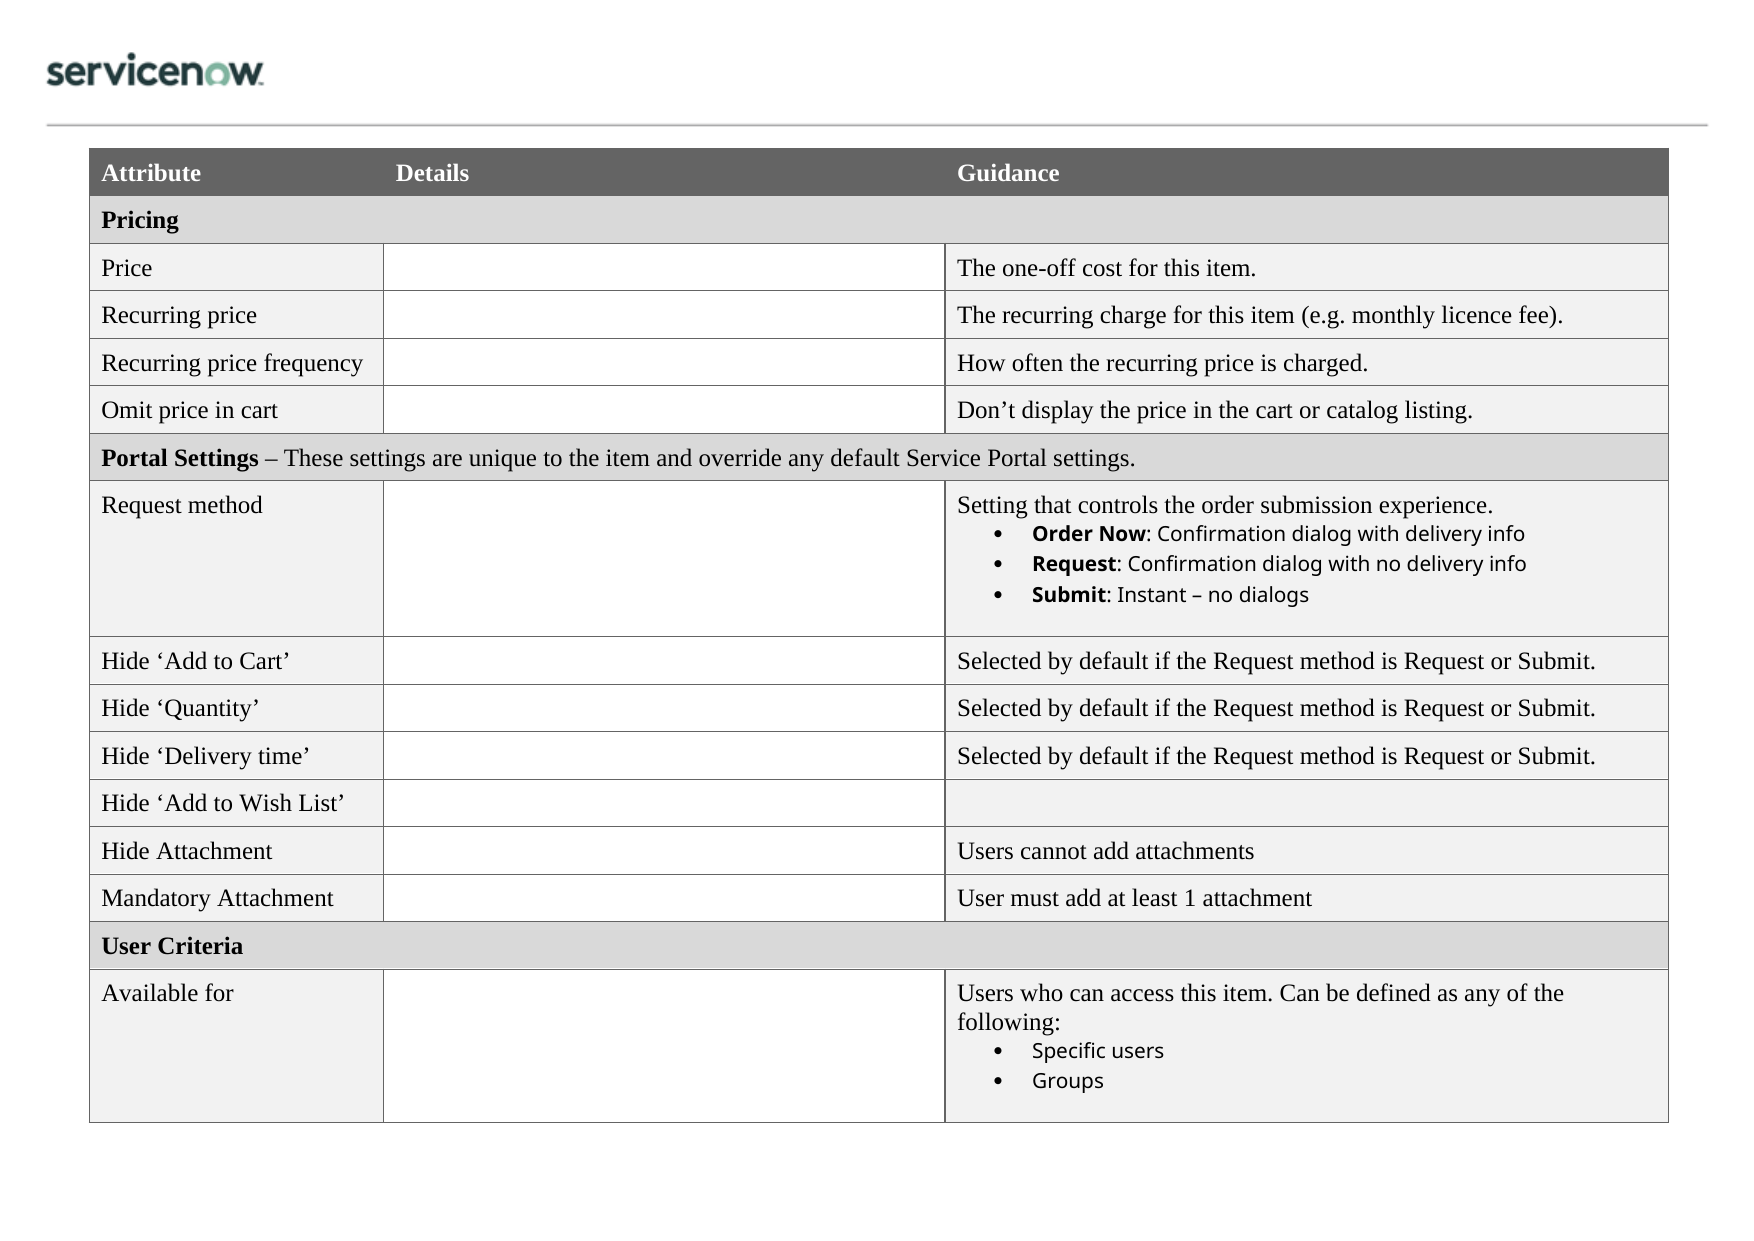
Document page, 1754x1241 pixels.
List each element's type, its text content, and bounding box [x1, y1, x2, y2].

table_cell [384, 481, 944, 636]
table_cell How often the recurring price is charged. [946, 339, 1668, 385]
table_header Attribute [90, 149, 383, 195]
table_cell Recurring price frequency [90, 339, 383, 385]
table_header Details [384, 149, 944, 195]
table_cell [384, 339, 944, 385]
table_cell [384, 685, 944, 731]
table_cell Price [90, 244, 383, 290]
table_cell Hide ‘Quantity’ [90, 685, 383, 731]
table_cell Hide ‘Delivery time’ [90, 732, 383, 778]
picture [29, 29, 1729, 147]
table_header Guidance [946, 149, 1668, 195]
table_cell User must add at least 1 attachment [946, 875, 1668, 921]
table_cell Portal Settings – These settings are unique to the item and override any default Service Portal settings. [90, 434, 1668, 480]
table_cell Mandatory Attachment [90, 875, 383, 921]
table_cell The recurring charge for this item (e.g. monthly licence fee). [946, 291, 1668, 338]
table_cell Request method [90, 481, 383, 636]
table_cell [384, 732, 944, 778]
table_cell Don’t display the price in the cart or catalog listing. [946, 386, 1668, 433]
table_cell [384, 637, 944, 683]
table_cell [946, 780, 1668, 826]
table_cell User Criteria [90, 922, 1668, 968]
table_cell Recurring price [90, 291, 383, 338]
table_cell Setting that controls the order submission experience. Order Now: Confirmation dialog with delivery info Request: Confirmation dialog with no delivery info Submit: Instant – no dialogs [946, 481, 1668, 636]
table_cell Users cannot add attachments [946, 827, 1668, 873]
table_cell Hide Attachment [90, 827, 383, 873]
table_cell Selected by default if the Request method is Request or Submit. [946, 685, 1668, 731]
table_cell [384, 970, 944, 1122]
table_cell Available for [90, 970, 383, 1122]
table_cell [384, 291, 944, 338]
table_cell Pricing [90, 196, 1668, 243]
table_cell [384, 827, 944, 873]
table_cell [384, 780, 944, 826]
table_cell [384, 875, 944, 921]
table_cell The one-off cost for this item. [946, 244, 1668, 290]
table_cell Selected by default if the Request method is Request or Submit. [946, 637, 1668, 683]
table_cell Omit price in cart [90, 386, 383, 433]
table_cell [384, 386, 944, 433]
table_cell Selected by default if the Request method is Request or Submit. [946, 732, 1668, 778]
table_cell Hide ‘Add to Cart’ [90, 637, 383, 683]
table_cell [384, 244, 944, 290]
table_cell Hide ‘Add to Wish List’ [90, 780, 383, 826]
